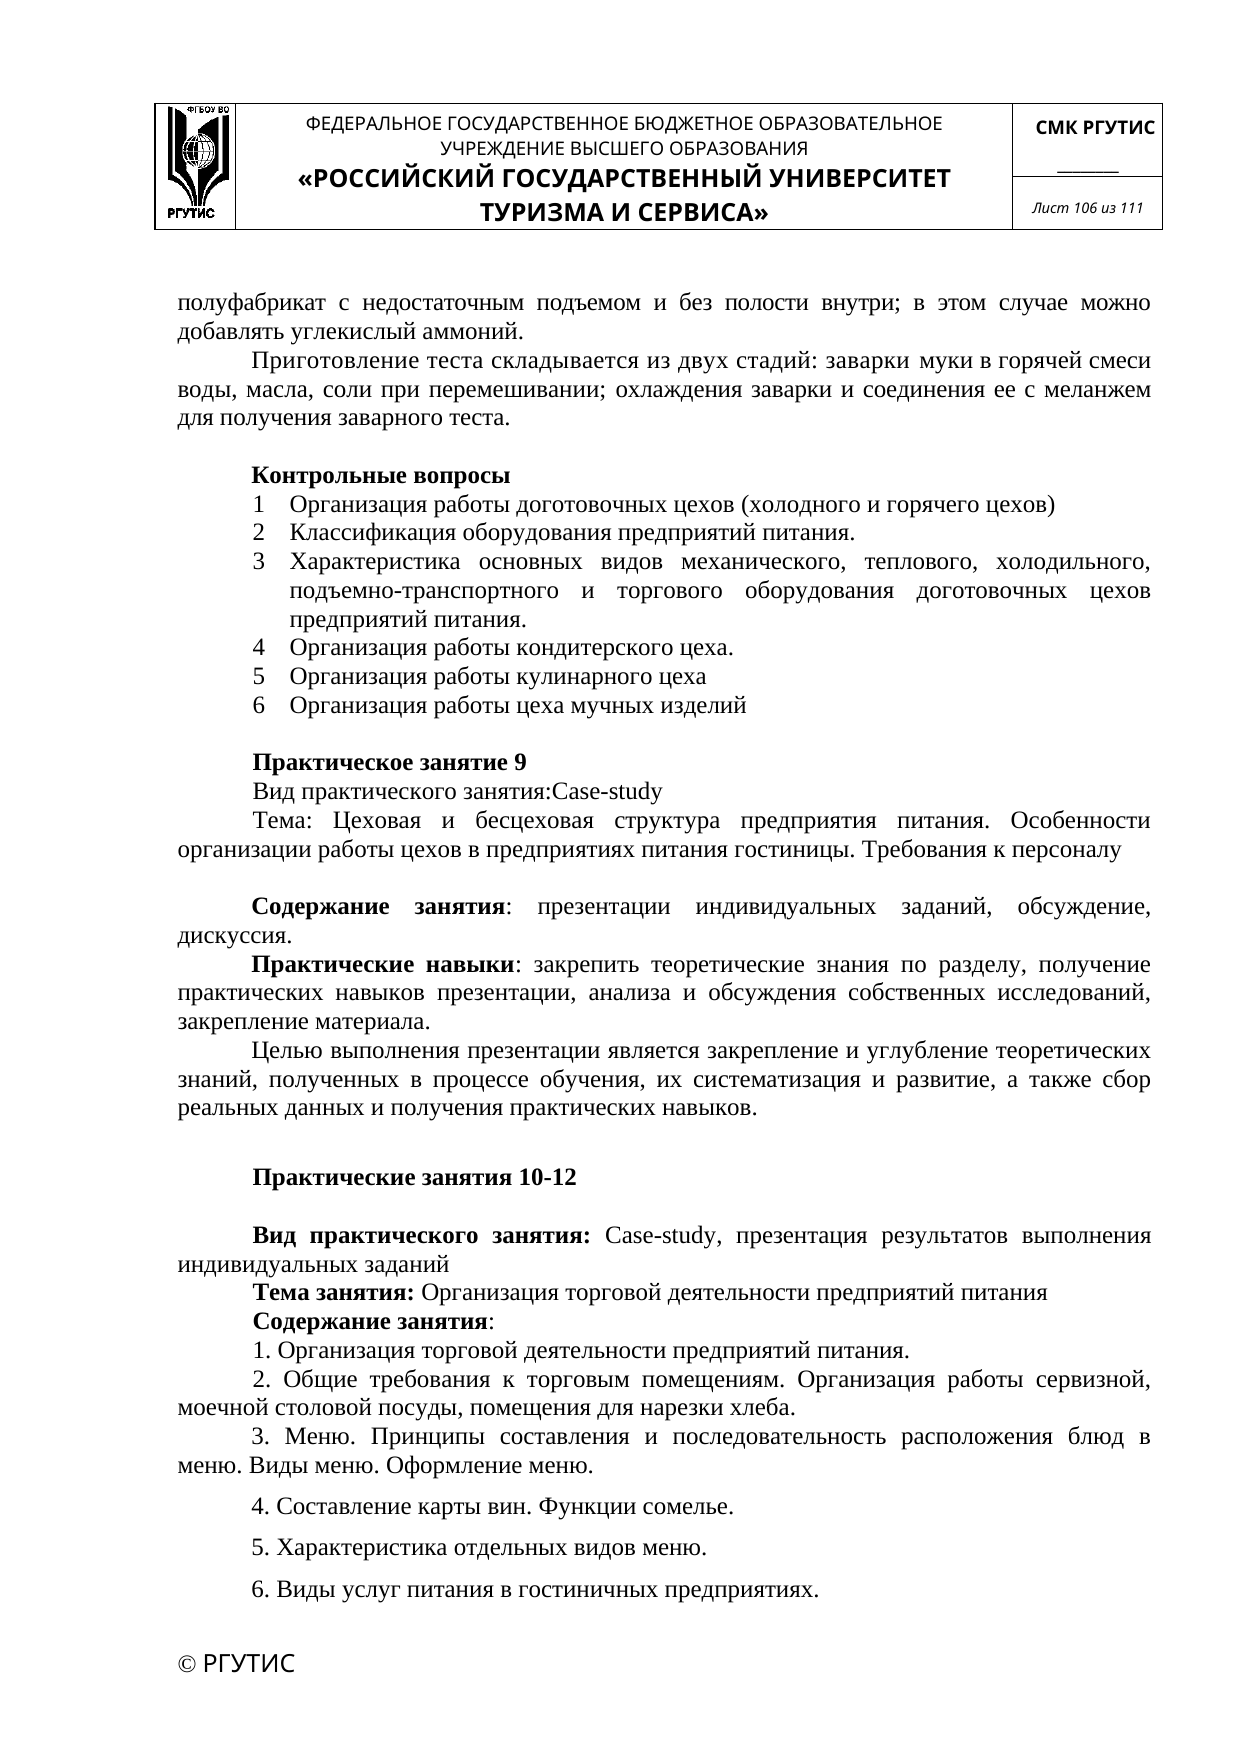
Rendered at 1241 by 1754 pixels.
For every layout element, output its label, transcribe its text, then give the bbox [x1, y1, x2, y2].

text 4. Составление карты вин. Функции сомелье. [177, 1491, 1152, 1520]
list Организация работы доготовочных цехов (холодного и горячего цехов) [252, 489, 1152, 517]
text Вид практического занятия: Case-study, презентация результатов выполнения индивидуальных заданий [177, 1220, 1152, 1277]
text Практическое занятие 9 [177, 747, 1152, 776]
list Организация работы цеха мучных изделий [252, 690, 1152, 719]
text 5. Характеристика отдельных видов меню. [177, 1532, 1152, 1561]
text 1. Организация торговой деятельности предприятий питания. [177, 1335, 1152, 1364]
text Тема занятия: Организация торговой деятельности предприятий питания [177, 1277, 1152, 1306]
list Характеристика основных видов механического, теплового, холодильного, подъемно-транспортного и торгового оборудования доготовочных цехов предприятий питания. [252, 546, 1152, 632]
text Практические навыки: закрепить теоретические знания по разделу, получение практических навыков презентации, анализа и обсуждения собственных исследований, закрепление материала. [177, 949, 1152, 1035]
text 2. Общие требования к торговым помещениям. Организация работы сервизной, моечной столовой посуды, помещения для нарезки хлеба. [177, 1364, 1152, 1421]
list Организация работы кондитерского цеха. [252, 632, 1152, 661]
list Организация работы кулинарного цеха [252, 661, 1152, 690]
text Приготовление теста складывается из двух стадий: заварки муки в горячей смеси воды, масла, соли при перемешивании; охлаждения заварки и соединения ее с меланжем для получения заварного теста. [177, 345, 1152, 431]
text 6. Виды услуг питания в гостиничных предприятиях. [177, 1574, 1152, 1602]
text Контрольные вопросы [177, 460, 1152, 489]
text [177, 287, 1152, 345]
text Практические занятия 10-12 [177, 1162, 1152, 1191]
text Содержание занятия: презентации индивидуальных заданий, обсуждение, дискуссия. [177, 891, 1152, 949]
list Классификация оборудования предприятий питания. [252, 517, 1152, 546]
text Целью выполнения презентации является закрепление и углубление теоретических знаний, полученных в процессе обучения, их систематизация и развитие, а также сбор реальных данных и получения практических навыков. [177, 1035, 1152, 1121]
text Тема: Цеховая и бесцеховая структура предприятия питания. Особенности организации работы цехов в предприятиях питания гостиницы. Требования к персоналу [177, 805, 1152, 862]
text 3. Меню. Принципы составления и последовательность расположения блюд в меню. Виды меню. Оформление меню. [177, 1421, 1152, 1479]
text Вид практического занятия:Case-study [177, 776, 1152, 805]
text Содержание занятия: [177, 1306, 1152, 1335]
